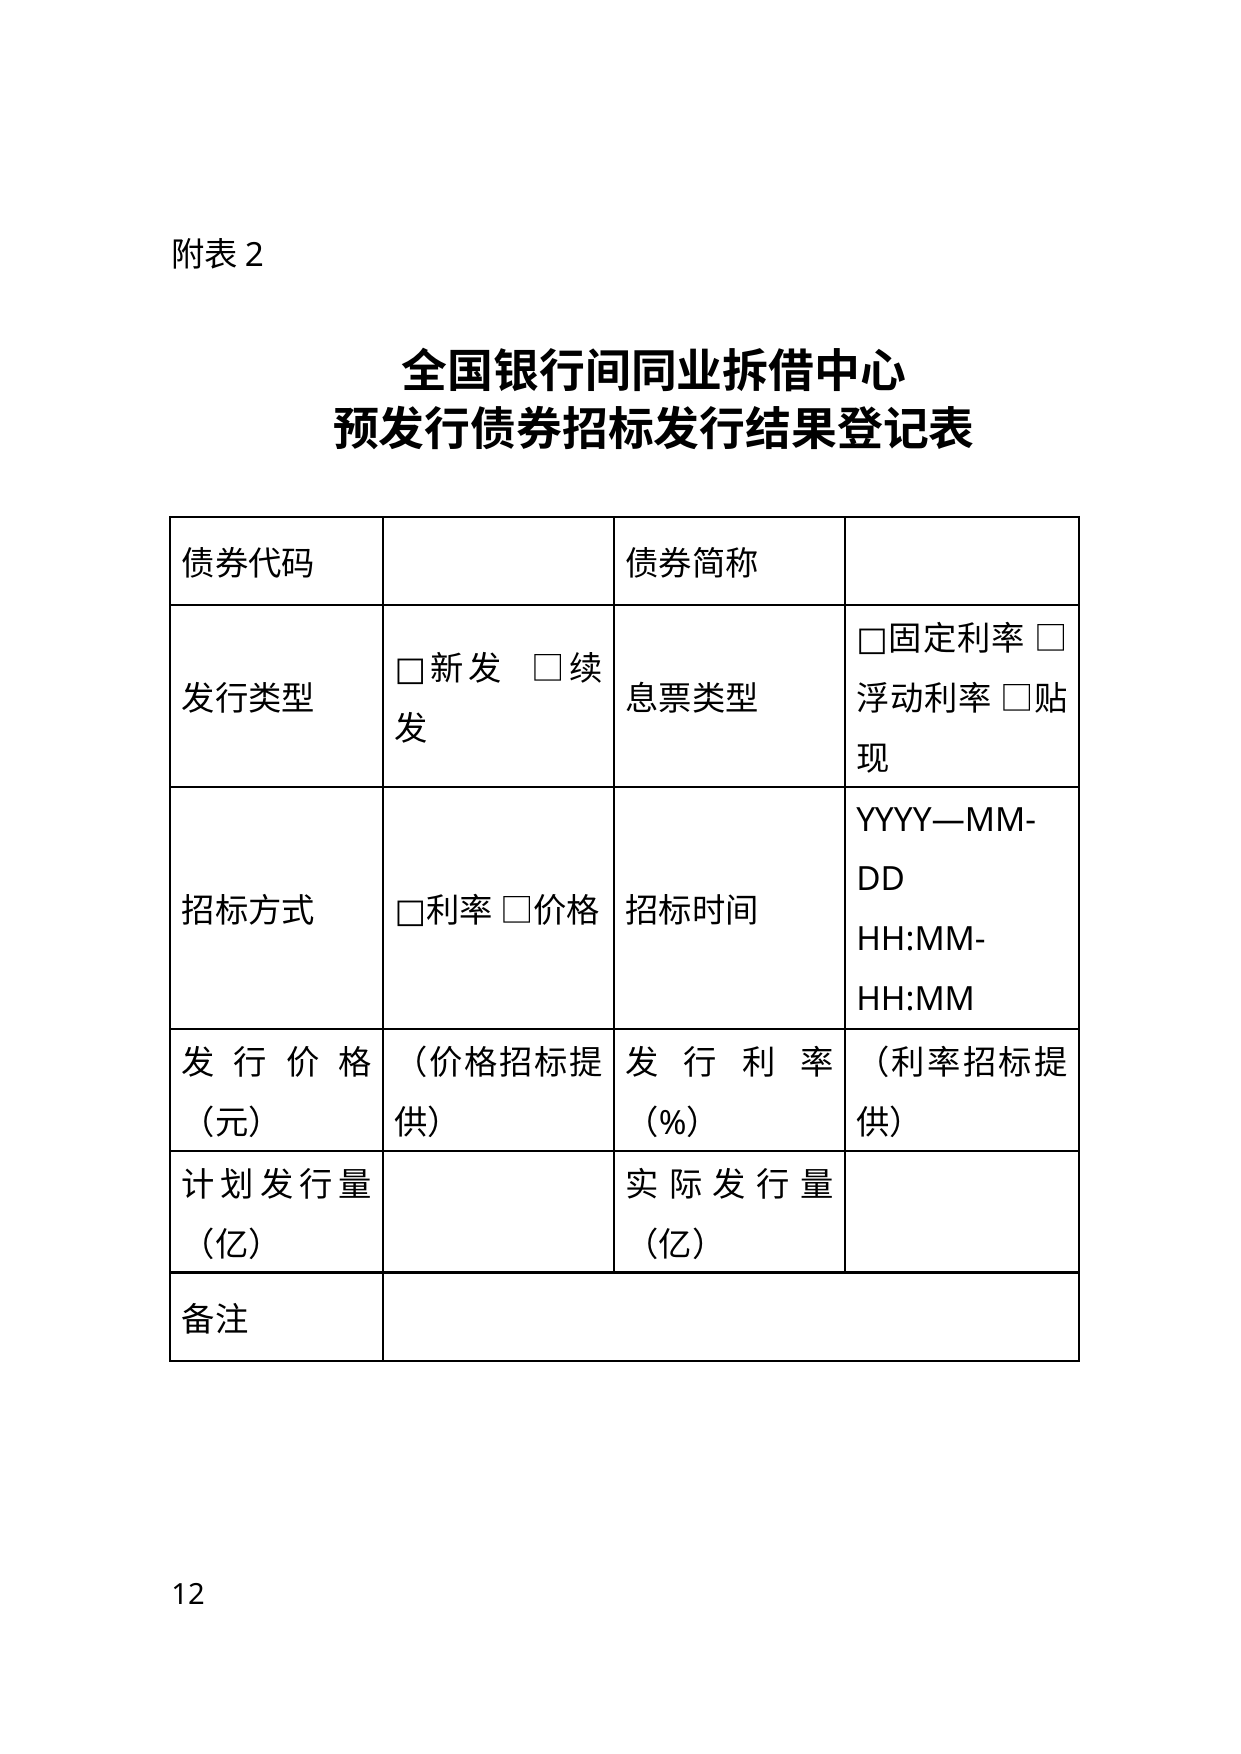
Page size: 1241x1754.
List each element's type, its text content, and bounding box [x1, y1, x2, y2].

text 附表2 [171, 222, 1078, 282]
table_cell 招标方式 [171, 788, 382, 1028]
table_cell 计划发行量（亿） [171, 1152, 382, 1271]
table_cell YYYY—MM-DD HH:MM-HH:MM [846, 788, 1078, 1028]
table_cell 备注 [171, 1274, 382, 1360]
table_cell 发行类型 [171, 606, 382, 786]
table_cell 招标时间 [615, 788, 844, 1028]
table_cell □固定利率 □浮动利率 □贴现 [846, 606, 1078, 786]
table_cell [846, 1152, 1078, 1271]
table_cell （利率招标提供） [846, 1030, 1078, 1149]
text 预发行债券招标发行结果登记表 [171, 399, 1078, 457]
table_cell 息票类型 [615, 606, 844, 786]
table_cell （价格招标提供） [384, 1030, 613, 1149]
table_header [846, 518, 1078, 604]
table_cell □利率 □价格 [384, 788, 613, 1028]
table_cell 发行利率（%） [615, 1030, 844, 1149]
table_cell 实际发行量（亿） [615, 1152, 844, 1271]
table_header [384, 518, 613, 604]
table_cell □新发 □续发 [384, 606, 613, 786]
table_cell 发行价格（元） [171, 1030, 382, 1149]
table_cell [384, 1152, 613, 1271]
table_cell [384, 1274, 1078, 1360]
table_header 债券简称 [615, 518, 844, 604]
table_header 债券代码 [171, 518, 382, 604]
text 全国银行间同业拆借中心 [171, 341, 1078, 399]
